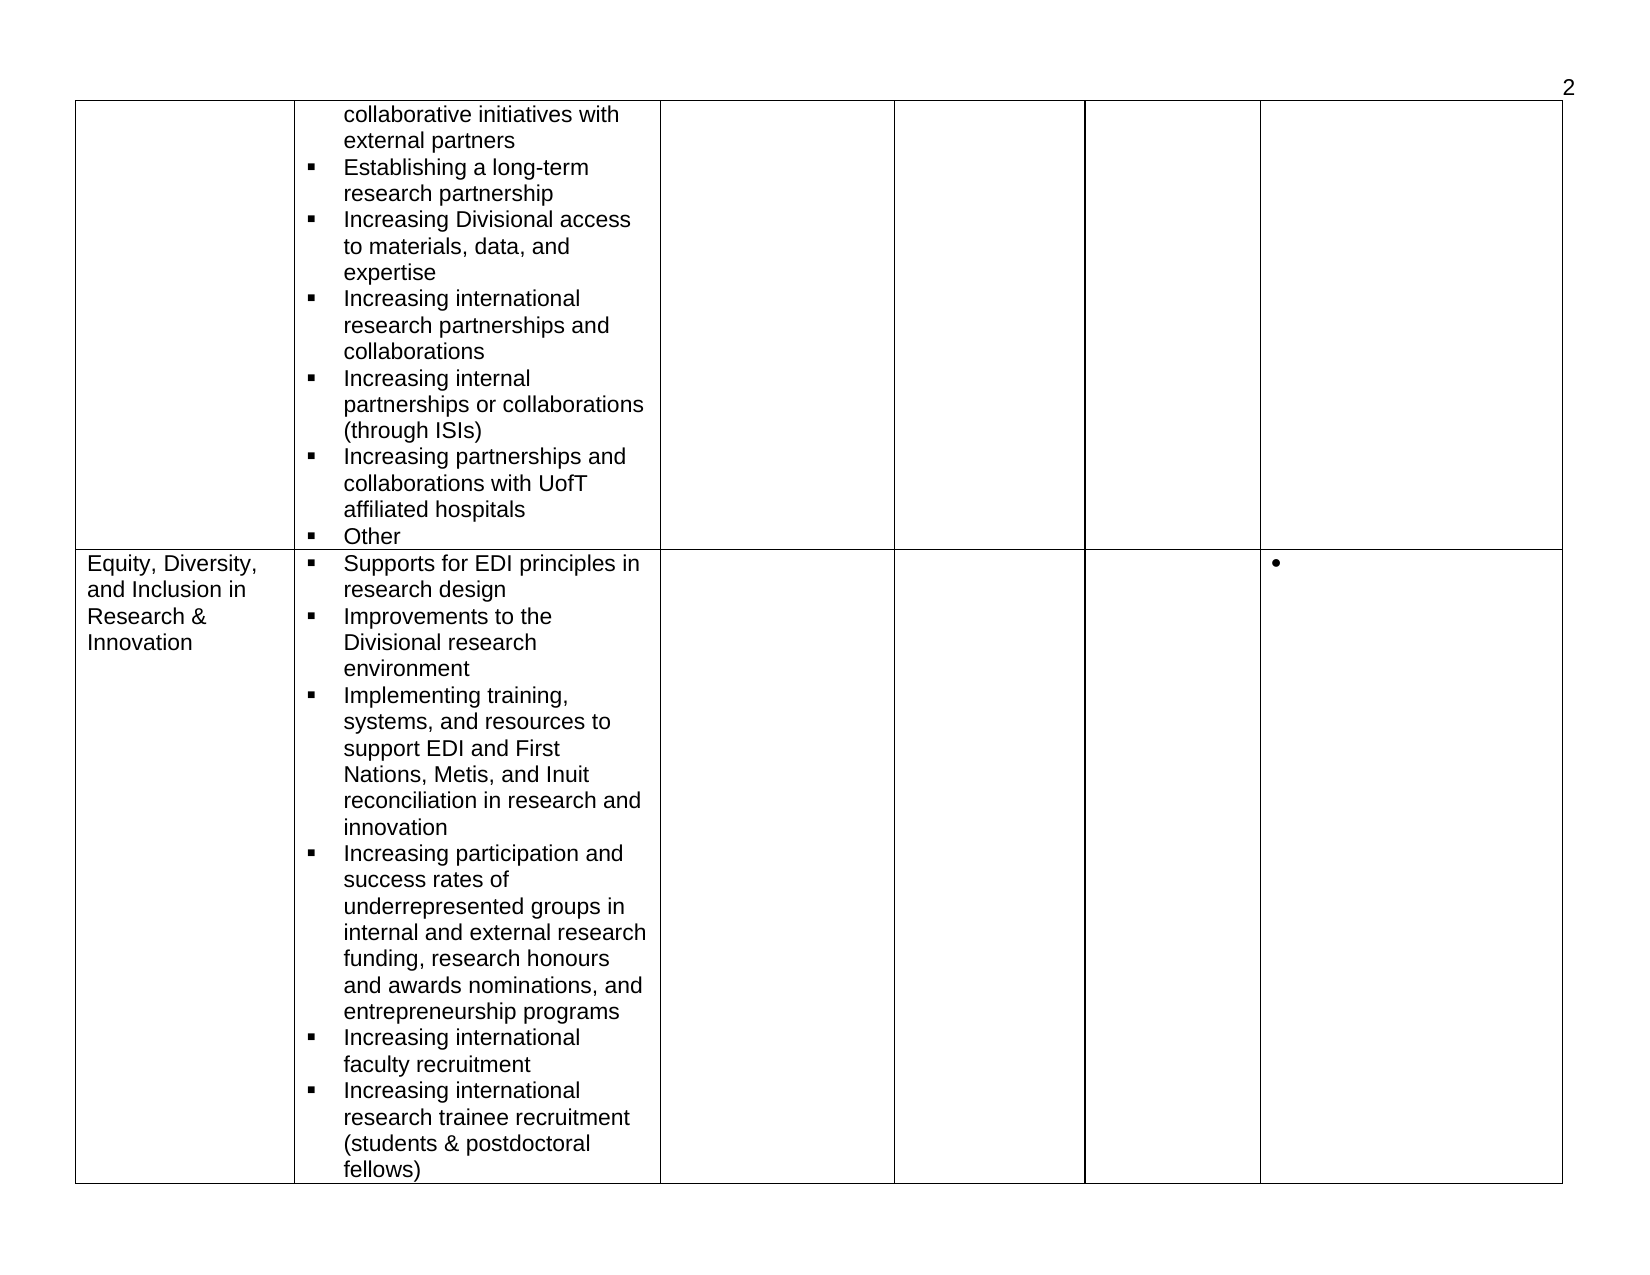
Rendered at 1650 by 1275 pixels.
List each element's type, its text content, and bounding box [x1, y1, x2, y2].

table_cell [1261, 101, 1562, 549]
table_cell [295, 550, 660, 1182]
table_cell [661, 101, 894, 549]
table_cell [1261, 550, 1562, 1182]
table_cell [1086, 550, 1260, 1182]
table_cell [1086, 101, 1260, 549]
table_cell [895, 101, 1084, 549]
table_cell [895, 550, 1084, 1182]
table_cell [76, 550, 294, 1182]
table_cell [661, 550, 894, 1182]
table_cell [76, 101, 294, 549]
